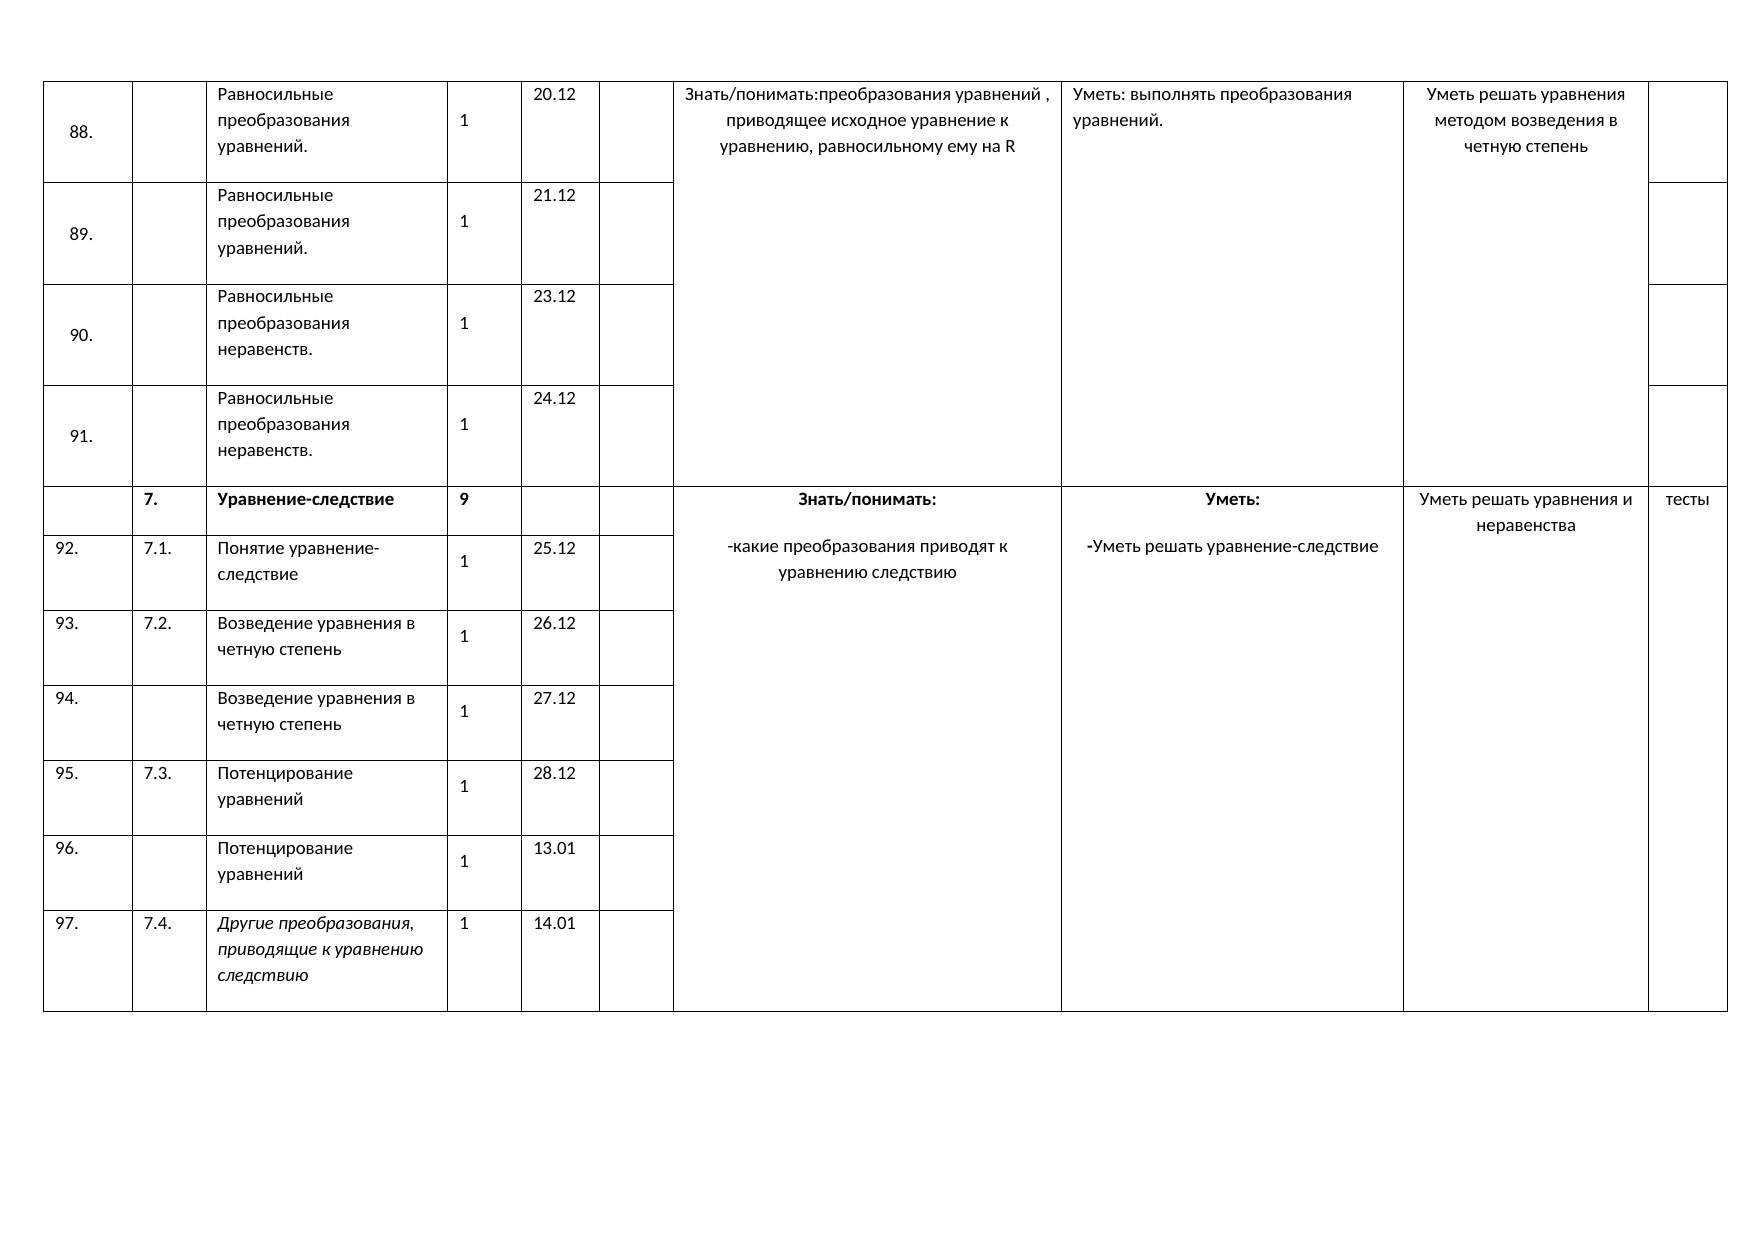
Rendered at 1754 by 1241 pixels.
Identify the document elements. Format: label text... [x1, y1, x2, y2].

table_cell 1 [448, 386, 521, 486]
table_cell Потенцирование уравнений [207, 836, 447, 910]
table_cell 21.12 [522, 183, 599, 283]
table_cell Возведение уравнения в четную степень [207, 686, 447, 760]
table_cell [1649, 183, 1727, 283]
table_cell [600, 285, 673, 385]
table_cell [600, 761, 673, 835]
table_cell [600, 836, 673, 910]
table_cell Уметь решать уравнения методом возведения в четную степень [1404, 82, 1648, 486]
table_cell [44, 386, 132, 486]
table_cell Возведение уравнения в четную степень [207, 611, 447, 685]
table_cell 9 [448, 487, 521, 535]
table_cell [44, 761, 132, 835]
table_cell Уравнение-следствие [207, 487, 447, 535]
table_cell 1 [448, 911, 521, 1011]
table_cell Знать/понимать: -какие преобразования приводят к уравнению следствию [674, 487, 1061, 1011]
table_cell Уметь: -Уметь решать уравнение-следствие [1062, 487, 1403, 1011]
table_cell [44, 183, 132, 283]
table_cell [600, 82, 673, 182]
table_cell [44, 686, 132, 760]
table_cell [600, 536, 673, 610]
table_cell 20.12 [522, 82, 599, 182]
table_cell 1 [448, 761, 521, 835]
table_cell [133, 836, 206, 910]
table_cell 13.01 [522, 836, 599, 910]
table_cell [44, 487, 132, 535]
table_cell 23.12 [522, 285, 599, 385]
table_cell [1649, 285, 1727, 385]
table_cell 7.4. [133, 911, 206, 1011]
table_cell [207, 911, 447, 1011]
table_cell Равносильные преобразования уравнений. [207, 183, 447, 283]
table_cell Равносильные преобразования неравенств. [207, 285, 447, 385]
table_cell 7.1. [133, 536, 206, 610]
table_cell Потенцирование уравнений [207, 761, 447, 835]
table_cell 1 [448, 686, 521, 760]
table_cell [44, 536, 132, 610]
table_cell [600, 611, 673, 685]
table_cell [133, 386, 206, 486]
table_cell [133, 285, 206, 385]
table_cell [522, 487, 599, 535]
table_cell Знать/понимать:преобразования уравнений , приводящее исходное уравнение к уравнению, равносильному ему на R [674, 82, 1061, 486]
table_cell 1 [448, 183, 521, 283]
table_cell тесты [1649, 487, 1727, 1011]
table_cell [133, 82, 206, 182]
table_cell [600, 487, 673, 535]
table_cell [133, 183, 206, 283]
table_cell [1649, 82, 1727, 182]
table_cell 7.3. [133, 761, 206, 835]
table_cell [600, 911, 673, 1011]
table_cell 28.12 [522, 761, 599, 835]
table_cell 26.12 [522, 611, 599, 685]
table_cell 25.12 [522, 536, 599, 610]
table_cell Уметь решать уравнения и неравенства [1404, 487, 1648, 1011]
table_cell [44, 82, 132, 182]
table_cell Равносильные преобразования уравнений. [207, 82, 447, 182]
table_cell 1 [448, 536, 521, 610]
table_cell 1 [448, 611, 521, 685]
table_cell [44, 611, 132, 685]
table_cell [600, 686, 673, 760]
table_cell 7. [133, 487, 206, 535]
table_cell Уметь: выполнять преобразования уравнений. [1062, 82, 1403, 486]
table_cell 14.01 [522, 911, 599, 1011]
table_cell [133, 686, 206, 760]
table_cell 1 [448, 285, 521, 385]
table_cell 24.12 [522, 386, 599, 486]
table_cell [1649, 386, 1727, 486]
table_cell 1 [448, 82, 521, 182]
table_cell [600, 183, 673, 283]
table_cell [600, 386, 673, 486]
table_cell [44, 285, 132, 385]
table_cell [44, 836, 132, 910]
table_cell 7.2. [133, 611, 206, 685]
table_cell [44, 911, 132, 1011]
table_cell 27.12 [522, 686, 599, 760]
table_cell Равносильные преобразования неравенств. [207, 386, 447, 486]
table_cell Понятие уравнение-следствие [207, 536, 447, 610]
table_cell 1 [448, 836, 521, 910]
